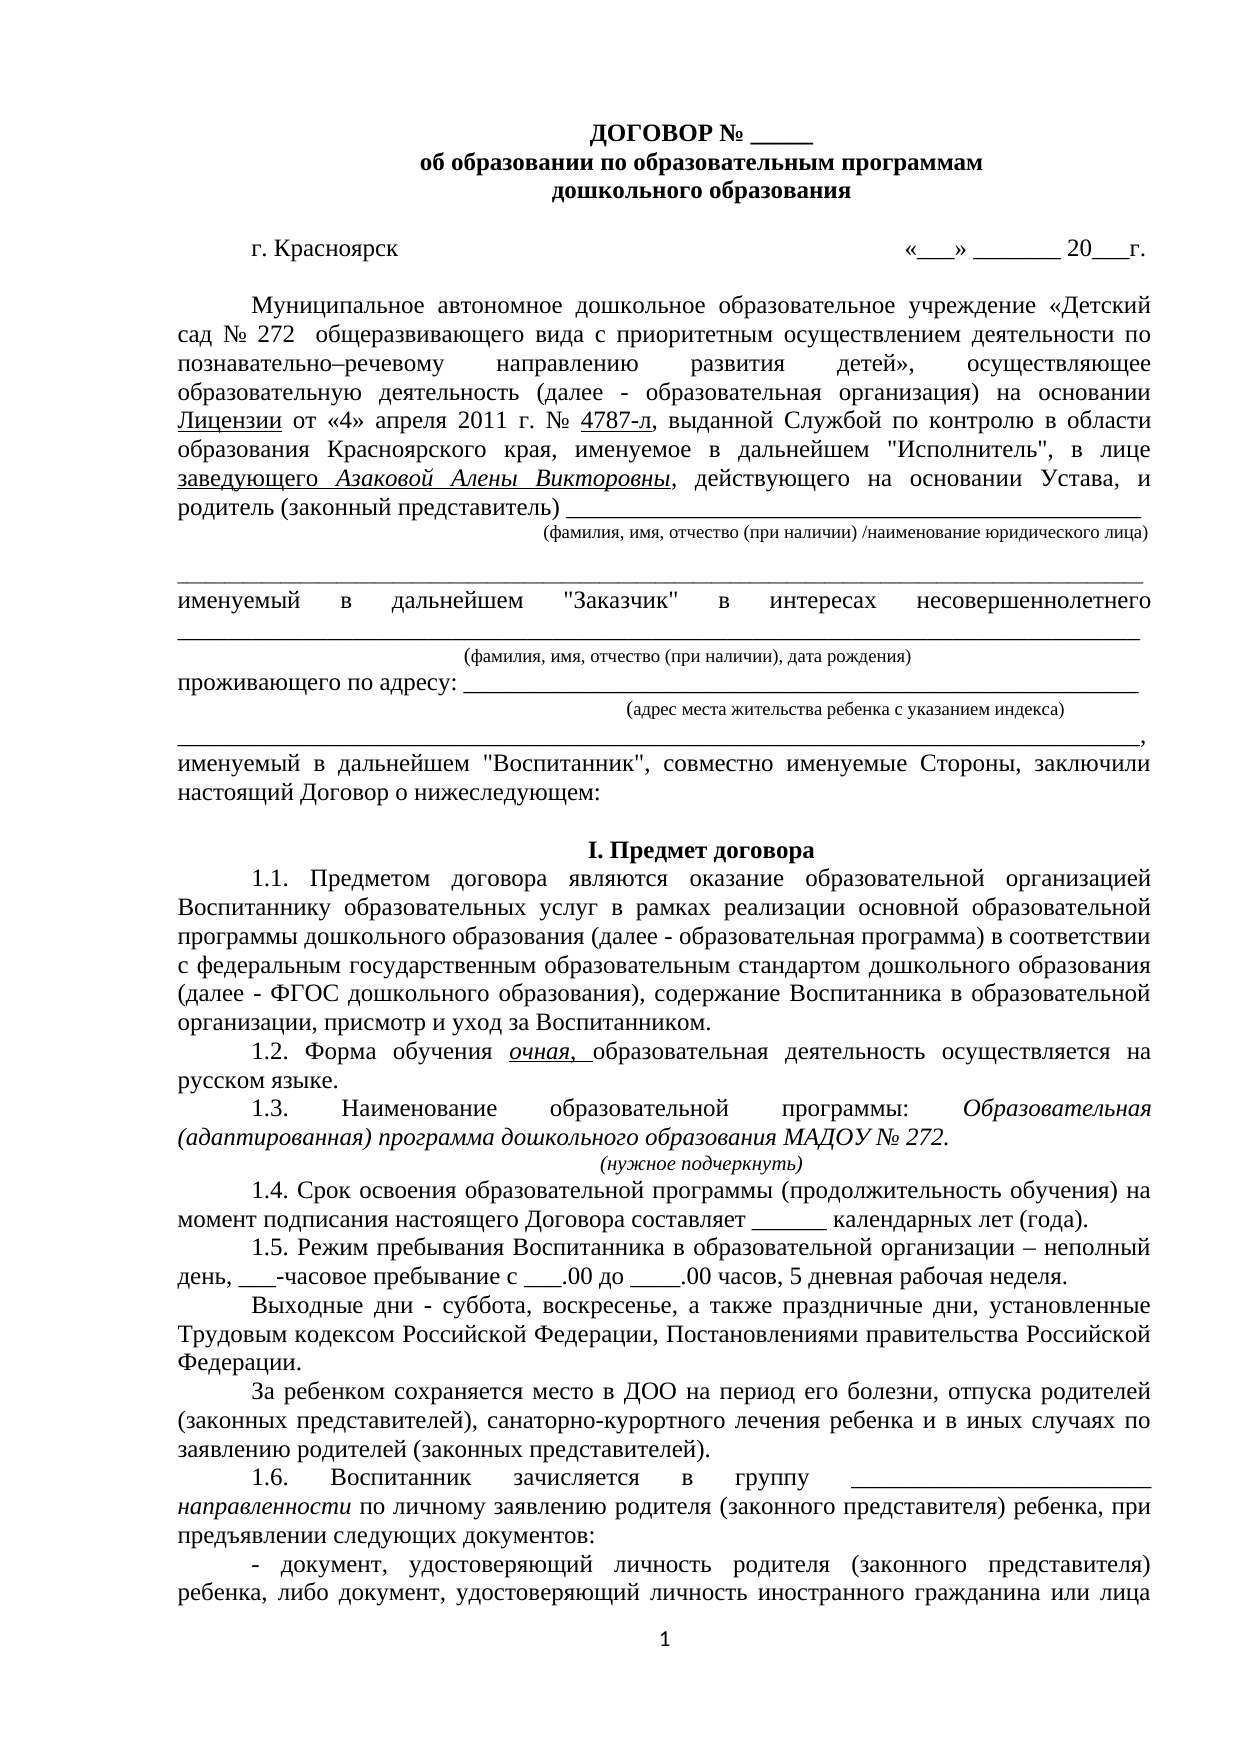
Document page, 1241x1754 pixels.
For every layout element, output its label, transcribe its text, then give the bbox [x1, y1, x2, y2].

text I. Предмет договора [177, 835, 1152, 863]
text (фамилия, имя, отчество (при наличии), дата рождения) [177, 643, 1152, 667]
text _______________________________________________________________________________________________________ [177, 564, 1152, 585]
text об образовании по образовательным программам [251, 147, 1152, 176]
text 1.4. Срок освоения образовательной программы (продолжительность обучения) на момент подписания настоящего Договора составляет ______ календарных лет (года). [177, 1175, 1152, 1232]
text 1.3. Наименование образовательной программы: Образовательная (адаптированная) программа дошкольного образования МАДОУ № 272. [177, 1093, 1152, 1151]
text (фамилия, имя, отчество (при наличии) /наименование юридического лица) [177, 521, 1152, 542]
text За ребенком сохраняется место в ДОО на период его болезни, отпуска родителей (законных представителей), санаторно-курортного лечения ребенка и в иных случаях по заявлению родителей (законных представителей). [177, 1376, 1152, 1462]
text дошкольного образования [251, 176, 1152, 204]
text Муниципальное автономное дошкольное образовательное учреждение «Детский сад № 272 общеразвивающего вида с приоритетным осуществлением деятельности по познавательно–речевому направлению развития детей», осуществляющее образовательную деятельность (далее - образовательная организация) на основании Лицензии от «4» апреля 2011 г. № 4787-л, выданной Службой по контролю в области образования Красноярского края, именуемое в дальнейшем "Исполнитель", в лице заведующего Азаковой Алены Викторовны, действующего на основании Устава, и родитель (законный представитель) ______________________________________________ [177, 291, 1152, 521]
text (адрес места жительства ребенка с указанием индекса) [177, 696, 1152, 720]
text 1.1. Предметом договора являются оказание образовательной организацией Воспитаннику образовательных услуг в рамках реализации основной образовательной программы дошкольного образования (далее - образовательная программа) в соответствии с федеральным государственным образовательным стандартом дошкольного образования (далее - ФГОС дошкольного образования), содержание Воспитанника в образовательной организации, присмотр и уход за Воспитанником. [177, 863, 1152, 1036]
text г. Красноярск «___» _______ 20___г. [251, 233, 1152, 262]
text именуемый в дальнейшем "Заказчик" в интересах несовершеннолетнего _____________________________________________________________________________ [177, 585, 1152, 643]
text ДОГОВОР № _____ [251, 118, 1152, 147]
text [177, 1549, 1152, 1606]
text 1.2. Форма обучения очная, образовательная деятельность осуществляется на русском языке. [177, 1036, 1152, 1093]
text _____________________________________________________________________________, именуемый в дальнейшем "Воспитанник", совместно именуемые Стороны, заключили настоящий Договор о нижеследующем: [177, 720, 1152, 806]
text 1.5. Режим пребывания Воспитанника в образовательной организации – неполный день, ___-часовое пребывание с ___.00 до ____.00 часов, 5 дневная рабочая неделя. [177, 1232, 1152, 1290]
text (нужное подчеркнуть) [177, 1151, 1152, 1175]
text Выходные дни - суббота, воскресенье, а также праздничные дни, установленные Трудовым кодексом Российской Федерации, Постановлениями правительства Российской Федерации. [177, 1290, 1152, 1376]
text 1.6. Воспитанник зачисляется в группу ________________________ направленности по личному заявлению родителя (законного представителя) ребенка, при предъявлении следующих документов: [177, 1462, 1152, 1549]
text проживающего по адресу: ______________________________________________________ [177, 667, 1152, 696]
